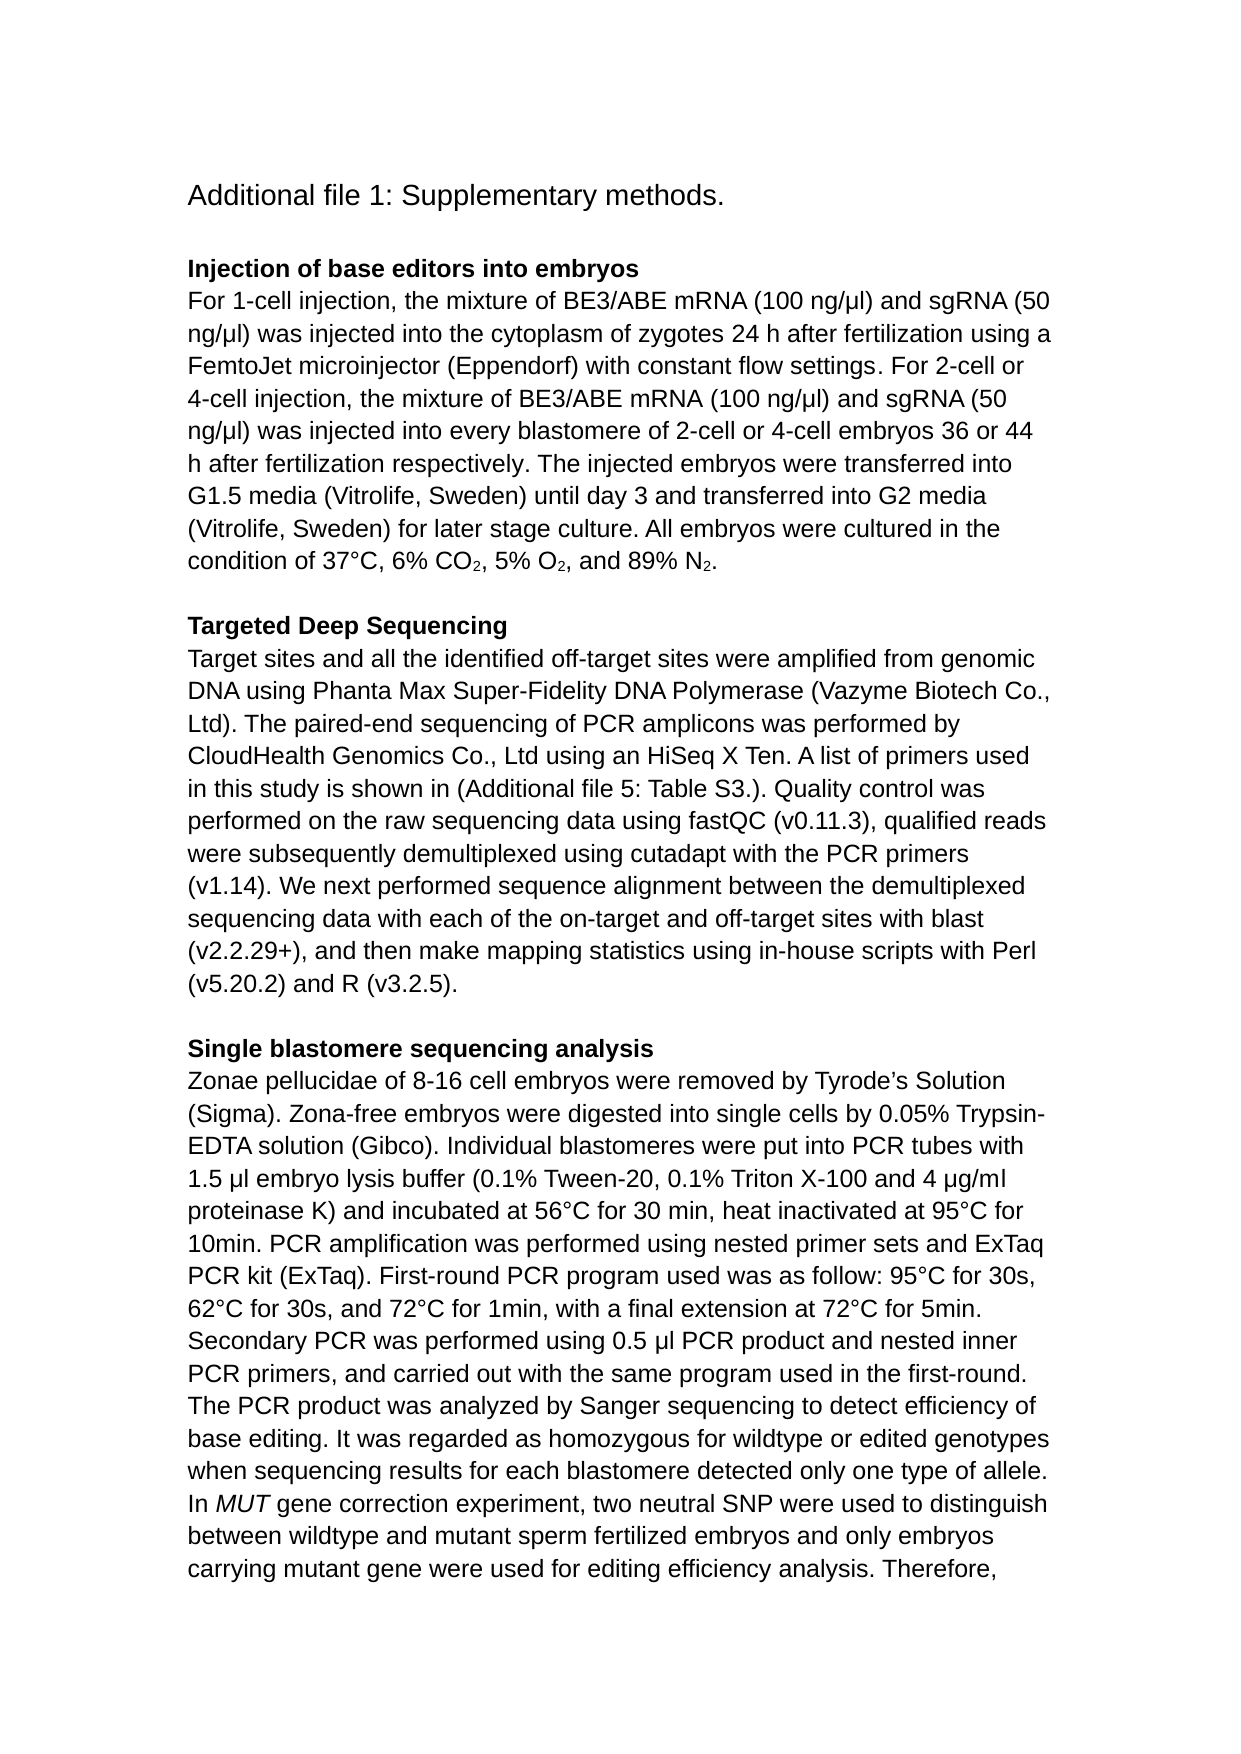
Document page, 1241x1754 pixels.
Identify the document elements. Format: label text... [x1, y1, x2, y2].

text Single blastomere sequencing analysis [187, 1032, 1053, 1064]
text Target sites and all the identified off-target sites were amplified from genomic DNA using Phanta Max Super-Fidelity DNA Polymerase (Vazyme Biotech Co., Ltd). The paired-end sequencing of PCR amplicons was performed by CloudHealth Genomics Co., Ltd using an HiSeq X Ten. A list of primers used in this study is shown in (Additional file 5: Table S3.). Quality control was performed on the raw sequencing data using fastQC (v0.11.3), qualified reads were subsequently demultiplexed using cutadapt with the PCR primers (v1.14). We next performed sequence alignment between the demultiplexed sequencing data with each of the on-target and off-target sites with blast (v2.2.29+), and then make mapping statistics using in-house scripts with Perl (v5.20.2) and R (v3.2.5). [187, 642, 1053, 999]
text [187, 1064, 1053, 1584]
text Injection of base editors into embryos [187, 252, 1053, 284]
text Targeted Deep Sequencing [187, 609, 1053, 642]
text For 1-cell injection, the mixture of BE3/ABE mRNA (100 ng/μl) and sgRNA (50 ng/μl) was injected into the cytoplasm of zygotes 24 h after fertilization using a FemtoJet microinjector (Eppendorf) with constant flow settings. For 2-cell or 4-cell injection, the mixture of BE3/ABE mRNA (100 ng/μl) and sgRNA (50 ng/μl) was injected into every blastomere of 2-cell or 4-cell embryos 36 or 44 h after fertilization respectively. The injected embryos were transferred into G1.5 media (Vitrolife, Sweden) until day 3 and transferred into G2 media (Vitrolife, Sweden) for later stage culture. All embryos were cultured in the condition of 37°C, 6% CO2, 5% O2, and 89% N2. [187, 284, 1053, 577]
text Additional file 1: Supplementary methods. [187, 162, 1053, 227]
